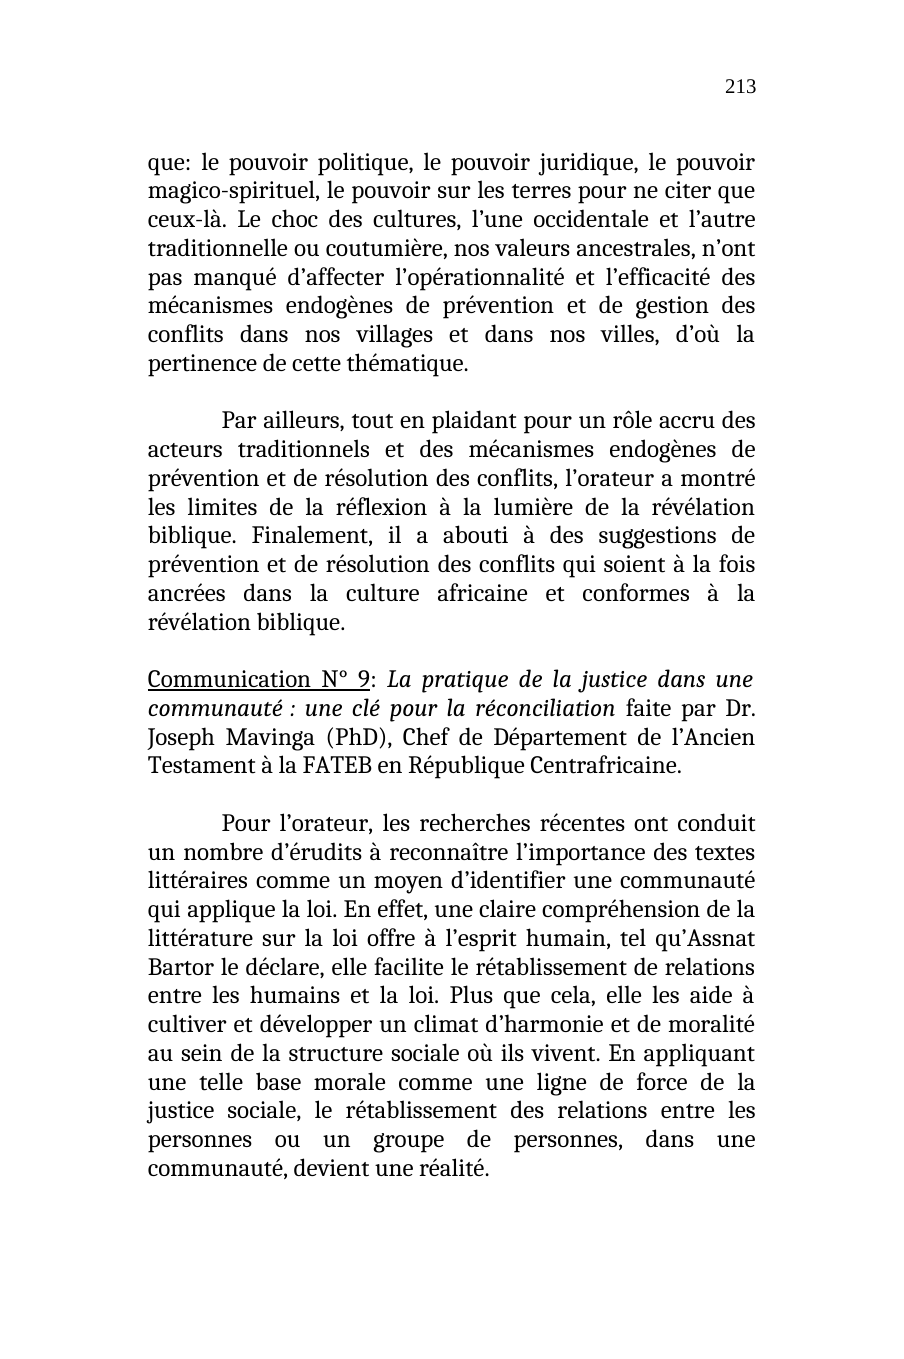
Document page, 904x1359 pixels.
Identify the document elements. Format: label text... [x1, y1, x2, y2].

text Communication N° 9: La pratique de la justice dans une communauté : une clé pour la réconciliation faite par Dr. Joseph Mavinga (PhD), Chef de Département de l’Ancien Testament à la FATEB en République Centrafricaine. [148, 665, 756, 780]
text Pour l’orateur, les recherches récentes ont conduit un nombre d’érudits à reconnaître l’importance des textes littéraires comme un moyen d’identifier une communauté qui applique la loi. En effet, une claire compréhension de la littérature sur la loi offre à l’esprit humain, tel qu’Assnat Bartor le déclare, elle facilite le rétablissement de relations entre les humains et la loi. Plus que cela, elle les aide à cultiver et développer un climat d’harmonie et de moralité au sein de la structure sociale où ils vivent. En appliquant une telle base morale comme une ligne de force de la justice sociale, le rétablissement des relations entre les personnes ou un groupe de personnes, dans une communauté, devient une réalité. [148, 809, 756, 1183]
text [148, 148, 756, 378]
text Par ailleurs, tout en plaidant pour un rôle accru des acteurs traditionnels et des mécanismes endogènes de prévention et de résolution des conflits, l’orateur a montré les limites de la réflexion à la lumière de la révélation biblique. Finalement, il a abouti à des suggestions de prévention et de résolution des conflits qui soient à la fois ancrées dans la culture africaine et conformes à la révélation biblique. [148, 406, 756, 636]
